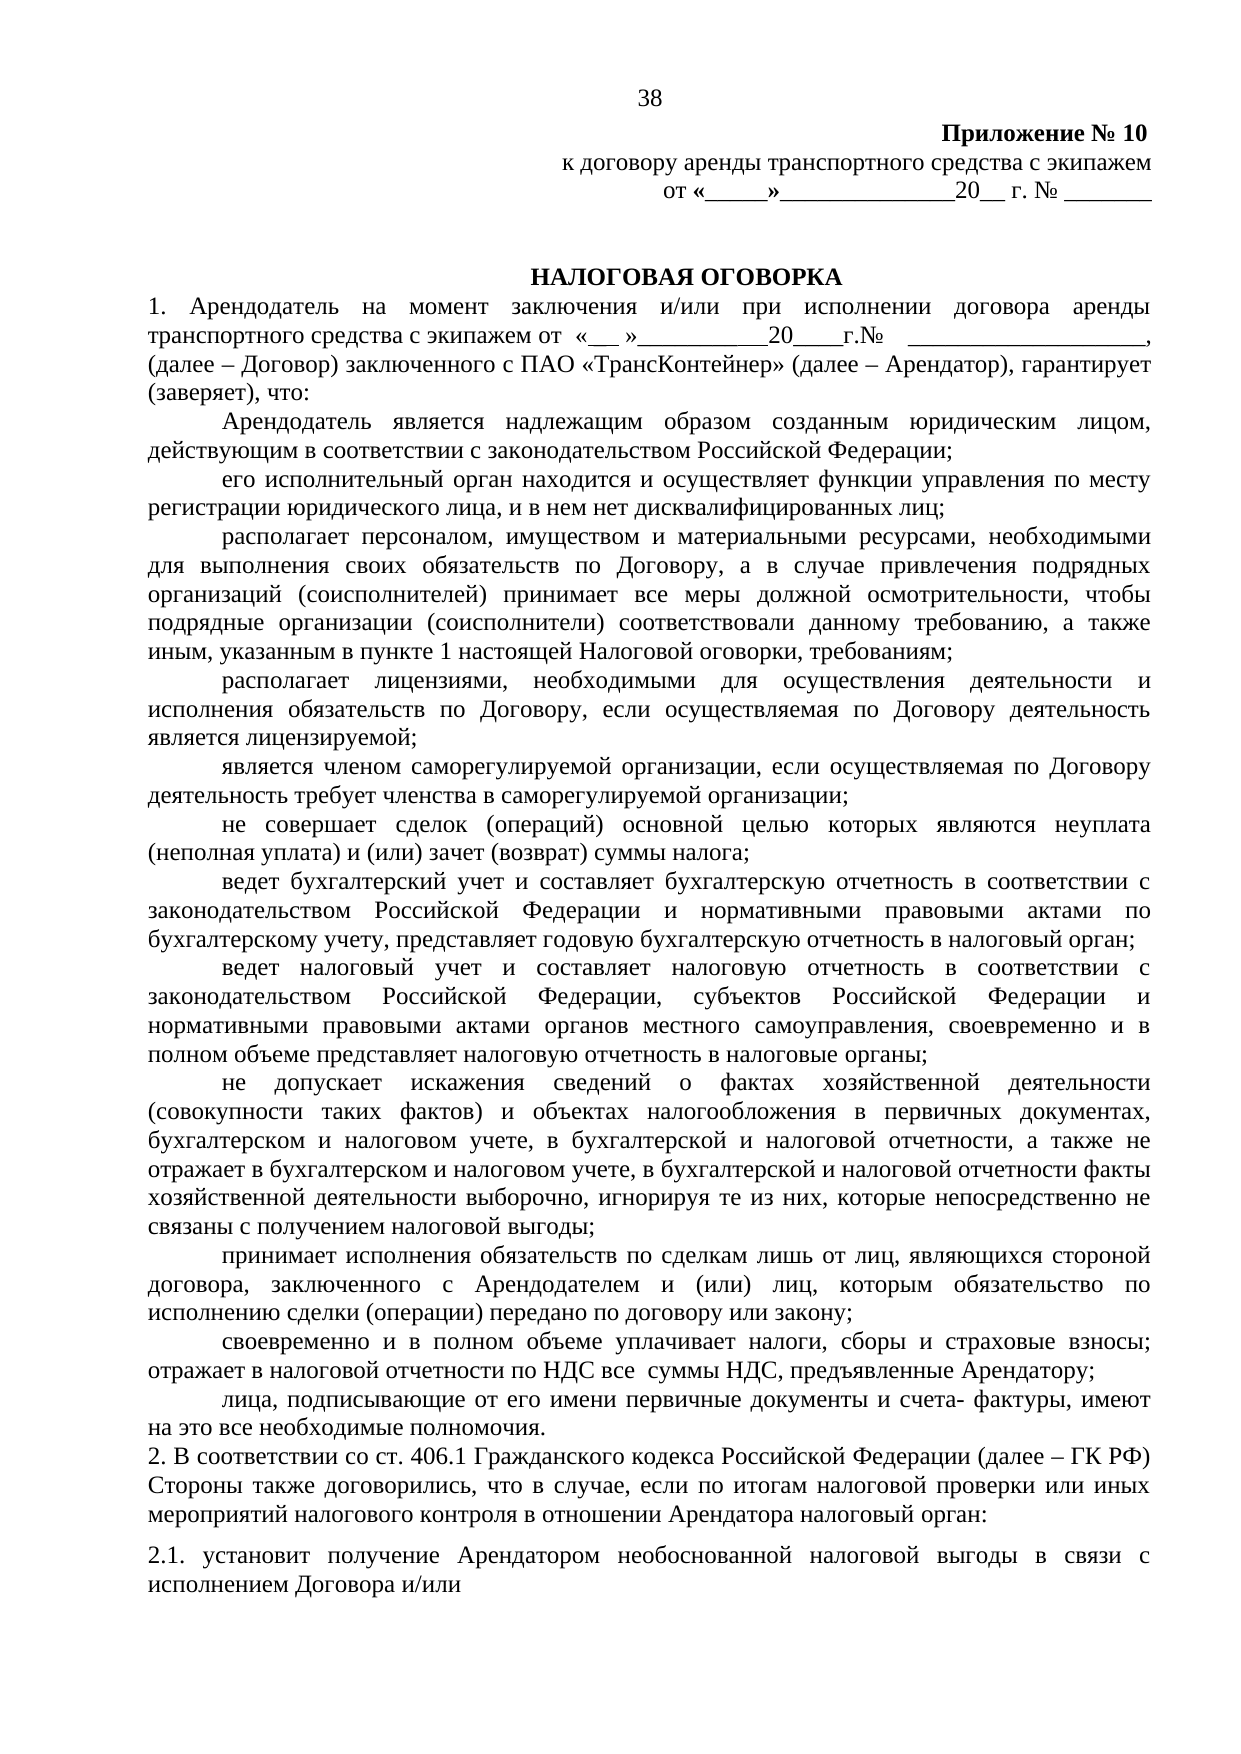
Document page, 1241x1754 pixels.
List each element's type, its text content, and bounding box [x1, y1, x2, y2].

text ведет налоговый учет и составляет налоговую отчетность в соответствии с законодательством Российской Федерации, субъектов Российской Федерации и нормативными правовыми актами органов местного самоуправления, своевременно и в полном объеме представляет налоговую отчетность в налоговые органы; [148, 952, 1152, 1067]
text НАЛОГОВАЯ ОГОВОРКА [148, 262, 1152, 291]
text ведет бухгалтерский учет и составляет бухгалтерскую отчетность в соответствии с законодательством Российской Федерации и нормативными правовыми актами по бухгалтерскому учету, представляет годовую бухгалтерскую отчетность в налоговый орган; [148, 866, 1152, 952]
text от «_____»______________20__ г. № _______ [148, 176, 1152, 204]
text принимает исполнения обязательств по сделкам лишь от лиц, являющихся стороной договора, заключенного с Арендодателем и (или) лиц, которым обязательство по исполнению сделки (операции) передано по договору или закону; [148, 1240, 1152, 1326]
text является членом саморегулируемой организации, если осуществляемая по Договору деятельность требует членства в саморегулируемой организации; [148, 751, 1152, 809]
text 2.1. установит получение Арендатором необоснованной налоговой выгоды в связи с исполнением Договора и/или [148, 1540, 1152, 1597]
text к договору аренды транспортного средства с экипажем [148, 147, 1152, 176]
text своевременно и в полном объеме уплачивает налоги, сборы и страховые взносы; отражает в налоговой отчетности по НДС все суммы НДС, предъявленные Арендатору; [148, 1326, 1152, 1384]
text располагает лицензиями, необходимыми для осуществления деятельности и исполнения обязательств по Договору, если осуществляемая по Договору деятельность является лицензируемой; [148, 665, 1152, 751]
text Арендодатель является надлежащим образом созданным юридическим лицом, действующим в соответствии с законодательством Российской Федерации; [148, 406, 1152, 464]
text 1. Арендодатель на момент заключения и/или при исполнении договора аренды транспортного средства с экипажем от « _ »________ 20____г.№ ___________________, (далее – Договор) заключенного с ПАО «ТрансКонтейнер» (далее – Арендатор), гарантирует (заверяет), что: [148, 291, 1152, 406]
text его исполнительный орган находится и осуществляет функции управления по месту регистрации юридического лица, и в нем нет дисквалифицированных лиц; [148, 464, 1152, 521]
text 2. В соответствии со ст. 406.1 Гражданского кодекса Российской Федерации (далее – ГК РФ) Стороны также договорились, что в случае, если по итогам налоговой проверки или иных мероприятий налогового контроля в отношении Арендатора налоговый орган: [148, 1441, 1152, 1527]
text располагает персоналом, имуществом и материальными ресурсами, необходимыми для выполнения своих обязательств по Договору, а в случае привлечения подрядных организаций (соисполнителей) принимает все меры должной осмотрительности, чтобы подрядные организации (соисполнители) соответствовали данному требованию, а также иным, указанным в пункте 1 настоящей Налоговой оговорки, требованиям; [148, 521, 1152, 665]
text лица, подписывающие от его имени первичные документы и счета- фактуры, имеют на это все необходимые полномочия. [148, 1384, 1152, 1441]
text не допускает искажения сведений о фактах хозяйственной деятельности (совокупности таких фактов) и объектах налогообложения в первичных документах, бухгалтерском и налоговом учете, в бухгалтерской и налоговой отчетности, а также не отражает в бухгалтерском и налоговом учете, в бухгалтерской и налоговой отчетности факты хозяйственной деятельности выборочно, игнорируя те из них, которые непосредственно не связаны с получением налоговой выгоды; [148, 1067, 1152, 1240]
text Приложение № 10 [148, 118, 1152, 147]
text не совершает сделок (операций) основной целью которых являются неуплата (неполная уплата) и (или) зачет (возврат) суммы налога; [148, 809, 1152, 866]
